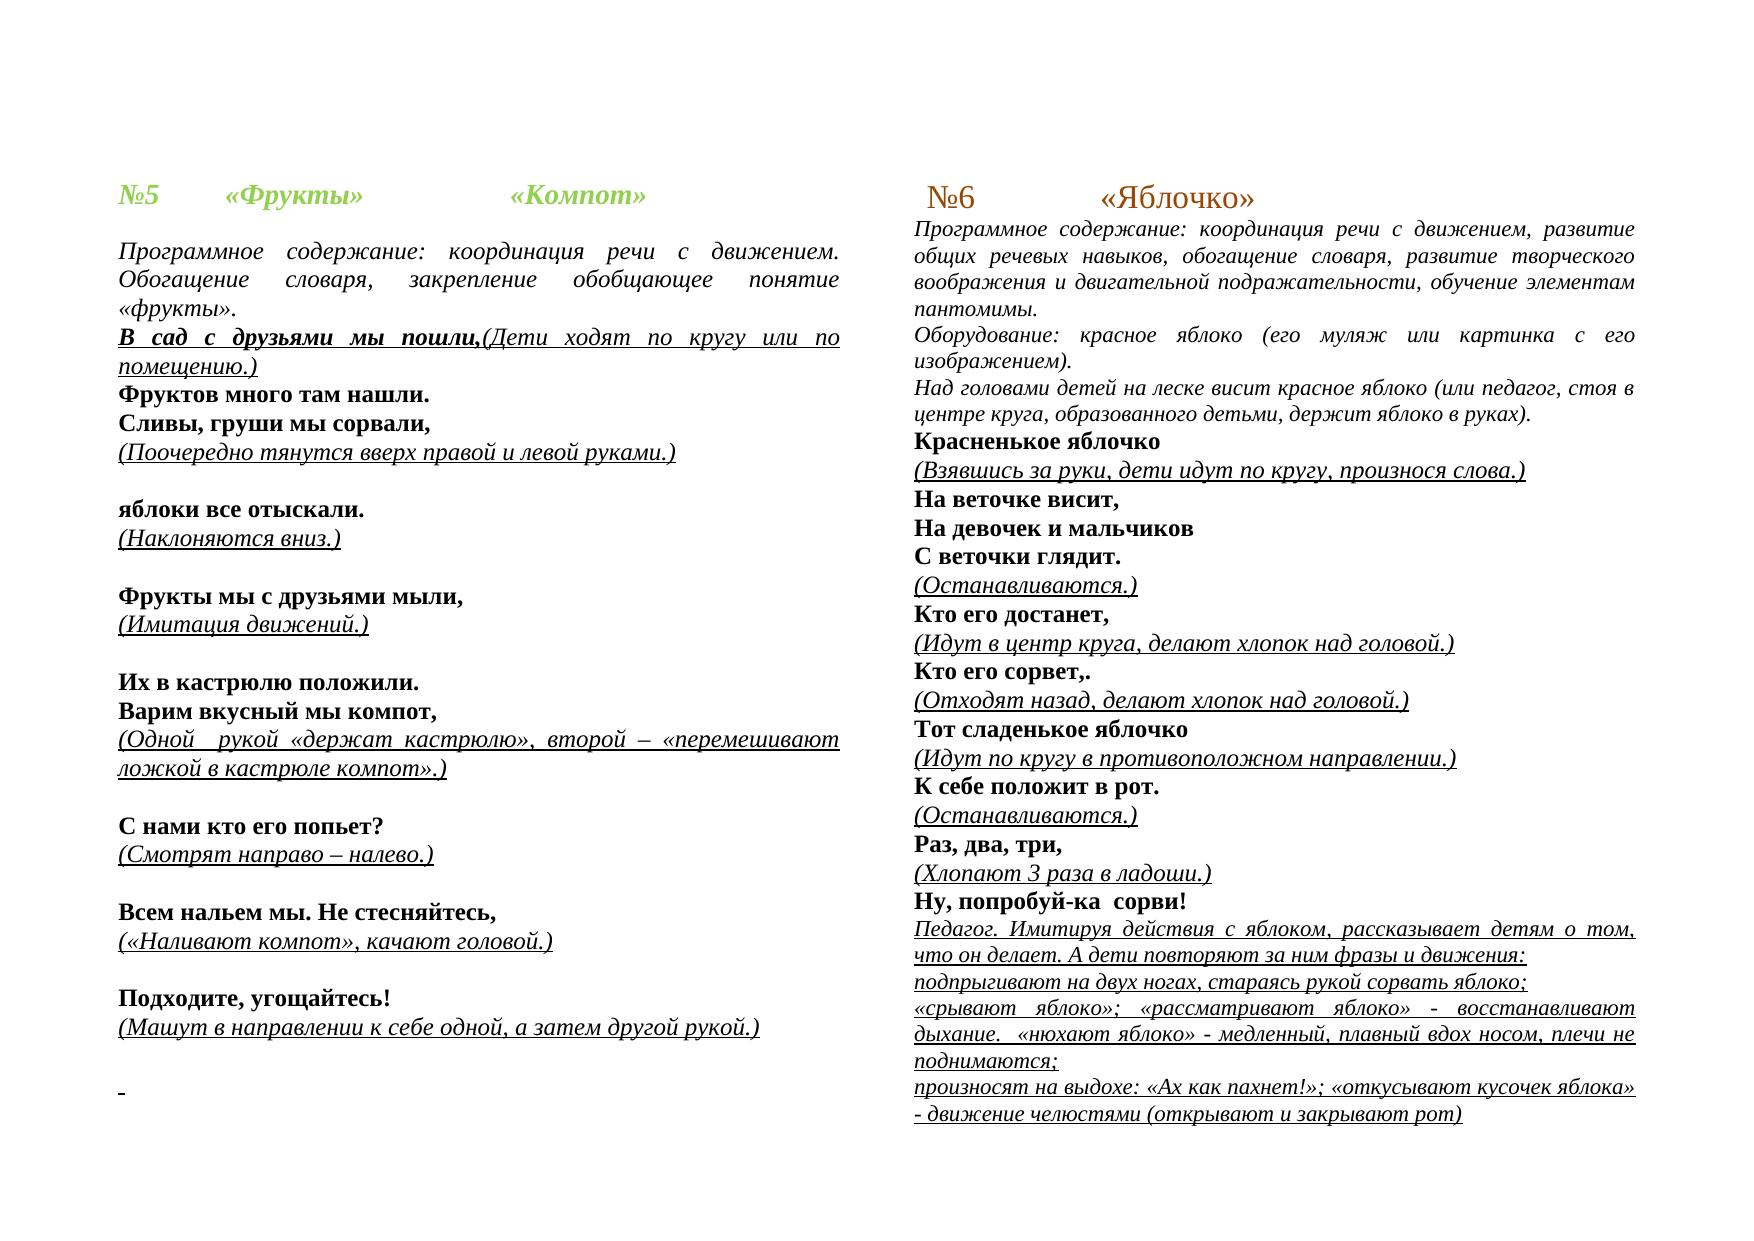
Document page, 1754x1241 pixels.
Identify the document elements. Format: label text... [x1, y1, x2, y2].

text Оборудование: красное яблоко (его муляж или картинка с его изображением). [914, 321, 1636, 374]
text (Смотрят направо – налево.) [118, 839, 840, 868]
text Всем нальем мы. Не стесняйтесь, [118, 897, 840, 926]
text Программное содержание: координация речи с движением, развитие общих речевых навыков, обогащение словаря, развитие творческого воображения и двигательной подражательности, обучение элементам пантомимы. [914, 216, 1636, 321]
text К себе положит в рот. [914, 771, 1636, 800]
text Педагог. Имитируя действия с яблоком, рассказывает детям о том, что он делает. А дети повторяют за ним фразы и движения: [914, 915, 1636, 938]
text №6 «Яблочко» [914, 177, 1636, 216]
text Раз, два, три, [914, 829, 1636, 858]
text (Поочередно тянутся вверх правой и левой руками.) [118, 437, 840, 466]
text подпрыгивают на двух ногах, стараясь рукой сорвать яблоко; [914, 968, 1636, 994]
text В сад с друзьями мы пошли,(Дети ходят по кругу или по помещению.) [118, 322, 840, 347]
text произносят на выдохе: «Ах как пахнет!»; «откусывают кусочек яблока» - движение челюстями (открывают и закрывают рот) [914, 1073, 1636, 1096]
text (Идут в центр круга, делают хлопок над головой.) [914, 628, 1636, 656]
text (Останавливаются.) [914, 800, 1636, 829]
text (Наклоняются вниз.) [118, 523, 840, 552]
text (Останавливаются.) [914, 570, 1636, 599]
text Красненькое яблочко [914, 426, 1636, 455]
text Их в кастрюлю положили. [118, 667, 840, 696]
text Варим вкусный мы компот, [118, 696, 840, 724]
text Тот сладенькое яблочко [914, 714, 1636, 743]
text (Одной рукой «держат кастрюлю», второй – «перемешивают ложкой в кастрюле компот».) [118, 724, 840, 749]
text Фрукты мы с друзьями мыли, [118, 581, 840, 609]
text Кто его сорвет,. [914, 656, 1636, 685]
text (Идут по кругу в противоположном направлении.) [914, 743, 1636, 771]
text Над головами детей на леске висит красное яблоко (или педагог, стоя в центре круга, образованного детьми, держит яблоко в руках). [914, 374, 1636, 426]
text Фруктов много там нашли. [118, 379, 840, 408]
text С веточки глядит. [914, 541, 1636, 570]
text («Наливают компот», качают головой.) [118, 926, 840, 954]
text Кто его достанет, [914, 599, 1636, 628]
text С нами кто его попьет? [118, 811, 840, 839]
text (Взявшись за руки, дети идут по кругу, произнося слова.) [914, 455, 1636, 484]
text (Хлопают 3 раза в ладоши.) [914, 858, 1636, 886]
text «срывают яблоко»; «рассматривают яблоко» - восстанавливают дыхание. «нюхают яблоко» - медленный, плавный вдох носом, плечи не поднимаются; [914, 1045, 1636, 1073]
text (Отходят назад, делают хлопок над головой.) [914, 685, 1636, 714]
text Сливы, груши мы сорвали, [118, 408, 840, 437]
text (Машут в направлении к себе одной, а затем другой рукой.) [118, 1012, 840, 1041]
text «срывают яблоко»; «рассматривают яблоко» - восстанавливают дыхание. «нюхают яблоко» - медленный, плавный вдох носом, плечи не поднимаются; [914, 1018, 1636, 1043]
text «срывают яблоко»; «рассматривают яблоко» - восстанавливают дыхание. «нюхают яблоко» - медленный, плавный вдох носом, плечи не поднимаются; [914, 994, 1636, 1017]
text (Одной рукой «держат кастрюлю», второй – «перемешивают ложкой в кастрюле компот».) [118, 751, 840, 782]
text Программное содержание: координация речи с движением. Обогащение словаря, закрепление обобщающее понятие «фрукты». [118, 236, 840, 322]
text Ну, попробуй-ка сорви! [914, 886, 1636, 915]
text На веточке висит, [914, 484, 1636, 513]
text Педагог. Имитируя действия с яблоком, рассказывает детям о том, что он делает. А дети повторяют за ним фразы и движения: [914, 939, 1636, 968]
text В сад с друзьями мы пошли,(Дети ходят по кругу или по помещению.) [118, 348, 840, 379]
text На девочек и мальчиков [914, 513, 1636, 541]
text произносят на выдохе: «Ах как пахнет!»; «откусывают кусочек яблока» - движение челюстями (открывают и закрывают рот) [914, 1097, 1636, 1126]
text (Имитация движений.) [118, 609, 840, 638]
text №5 «Фрукты» «Компот» [118, 177, 840, 211]
text Подходите, угощайтесь! [118, 983, 840, 1012]
text яблоки все отыскали. [118, 494, 840, 523]
